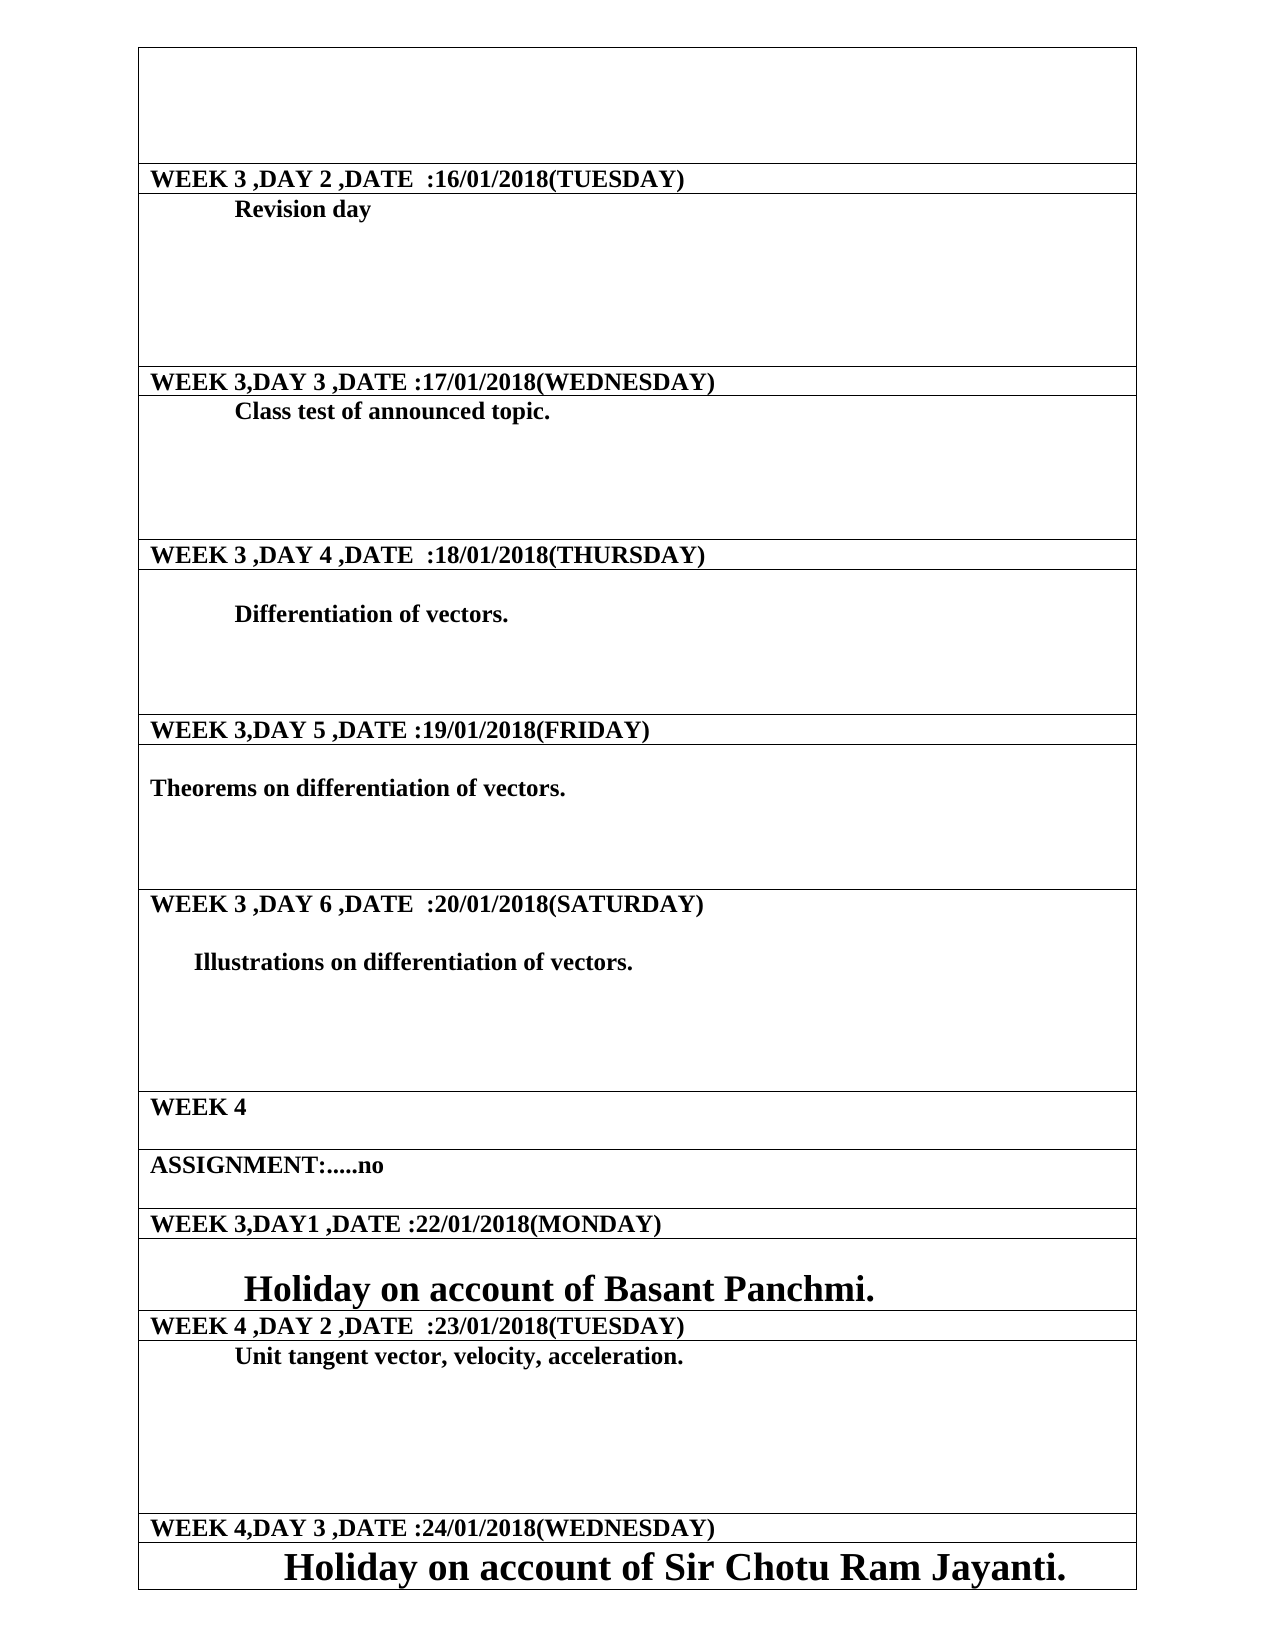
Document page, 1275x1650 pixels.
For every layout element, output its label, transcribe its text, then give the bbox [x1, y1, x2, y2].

table_cell WEEK 3,DAY 5 ,DATE :19/01/2018(FRIDAY) [139, 715, 1136, 744]
table_cell Revision day [139, 194, 1136, 366]
table_cell Class test of announced topic. [139, 396, 1136, 539]
table_cell WEEK 4 ,DAY 2 ,DATE :23/01/2018(TUESDAY) [139, 1311, 1136, 1340]
table_cell WEEK 4 [139, 1092, 1136, 1149]
table_cell Unit tangent vector, velocity, acceleration. [139, 1341, 1136, 1512]
table_cell ASSIGNMENT:.....no [139, 1150, 1136, 1208]
table_cell Theorems on differentiation of vectors. [139, 745, 1136, 888]
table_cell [139, 48, 1136, 163]
table_cell WEEK 3,DAY 3 ,DATE :17/01/2018(WEDNESDAY) [139, 367, 1136, 395]
table_cell Holiday on account of Sir Chotu Ram Jayanti. [139, 1543, 1136, 1589]
table_cell WEEK 3 ,DAY 4 ,DATE :18/01/2018(THURSDAY) [139, 540, 1136, 569]
table_cell WEEK 3 ,DAY 6 ,DATE :20/01/2018(SATURDAY) Illustrations on differentiation of vectors. [139, 890, 1136, 1091]
table_cell WEEK 3,DAY1 ,DATE :22/01/2018(MONDAY) [139, 1209, 1136, 1238]
table_cell WEEK 4,DAY 3 ,DATE :24/01/2018(WEDNESDAY) [139, 1514, 1136, 1542]
table_cell WEEK 3 ,DAY 2 ,DATE :16/01/2018(TUESDAY) [139, 164, 1136, 193]
table_cell Holiday on account of Basant Panchmi. [139, 1239, 1136, 1310]
table_cell Differentiation of vectors. [139, 570, 1136, 714]
